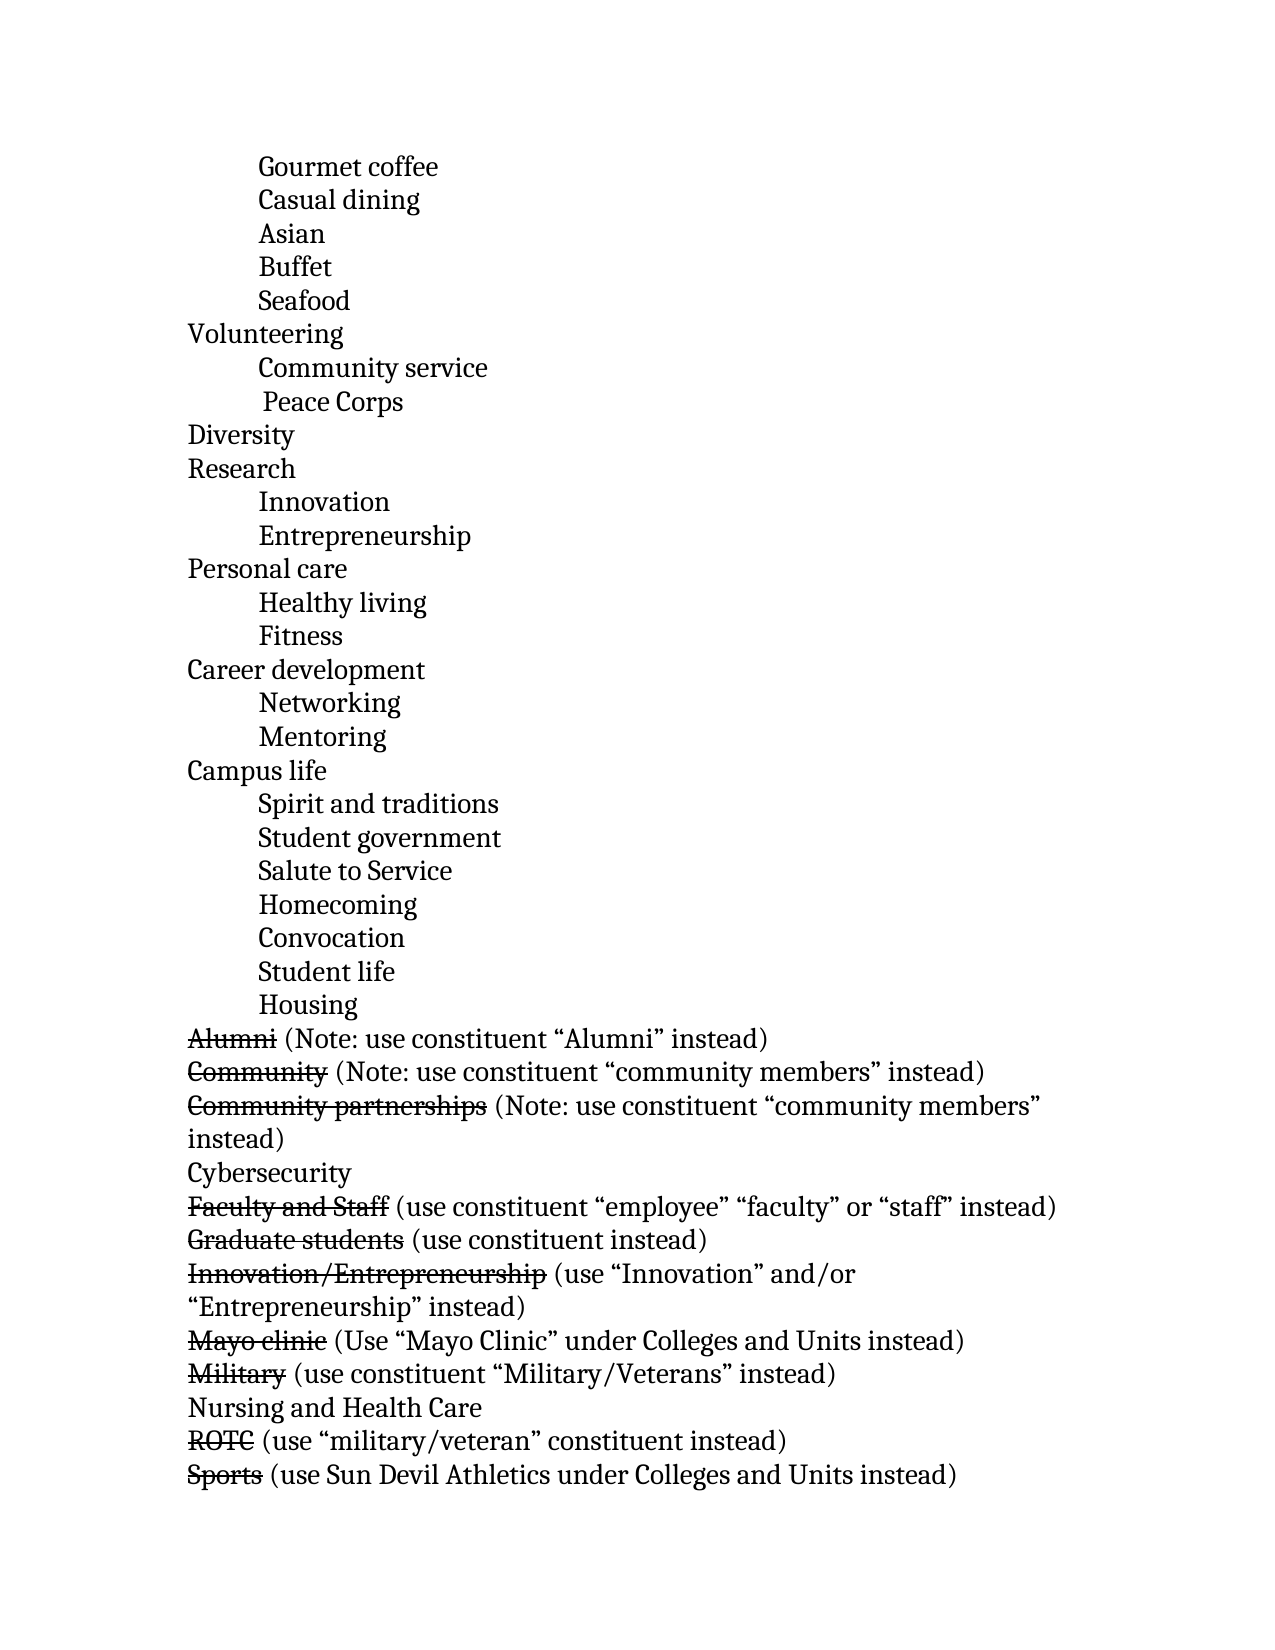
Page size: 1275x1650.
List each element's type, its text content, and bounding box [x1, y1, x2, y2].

text Innovation [187, 485, 1087, 519]
text Diversity [187, 418, 1087, 452]
text Salute to Service [187, 854, 1087, 888]
text Campus life [187, 754, 1087, 787]
text Healthy living [187, 586, 1087, 619]
text Career development [187, 653, 1087, 687]
text Personal care [187, 552, 1087, 586]
text Nursing and Health Care [187, 1391, 1087, 1424]
text Mayo clinic (Use “Mayo Clinic” under Colleges and Units instead) [187, 1324, 1087, 1357]
text Faculty and Staff (use constituent “employee” “faculty” or “staff” instead) [187, 1190, 1087, 1223]
text Volunteering [187, 318, 1087, 351]
text Mentoring [187, 720, 1087, 754]
text Cybersecurity [187, 1156, 1087, 1190]
text Community (Note: use constituent “community members” instead) [187, 1056, 1087, 1089]
text Fitness [187, 619, 1087, 653]
text Student government [187, 821, 1087, 854]
text Gourmet coffee Casual dining Asian [187, 150, 1087, 251]
text Student life [187, 955, 1087, 988]
text Housing [187, 988, 1087, 1022]
text Buffet [187, 251, 1087, 284]
text Homecoming [187, 888, 1087, 921]
text Sports (use Sun Devil Athletics under Colleges and Units instead) [187, 1458, 1087, 1492]
text Military (use constituent “Military/Veterans” instead) [187, 1357, 1087, 1391]
text Community partnerships (Note: use constituent “community members” instead) [187, 1089, 1087, 1156]
text Seafood [187, 284, 1087, 318]
text Convocation [187, 921, 1087, 955]
text Community service [187, 351, 1087, 385]
text Spirit and traditions [187, 787, 1087, 821]
text ROTC (use “military/veteran” constituent instead) [187, 1424, 1087, 1458]
text Innovation/Entrepreneurship (use “Innovation” and/or “Entrepreneurship” instead) [187, 1257, 1087, 1324]
text Alumni (Note: use constituent “Alumni” instead) [187, 1022, 1087, 1056]
text Graduate students (use constituent instead) [187, 1223, 1087, 1257]
text Peace Corps [187, 385, 1087, 418]
text Networking [187, 687, 1087, 720]
text Entrepreneurship [187, 519, 1087, 552]
text Research [187, 452, 1087, 485]
